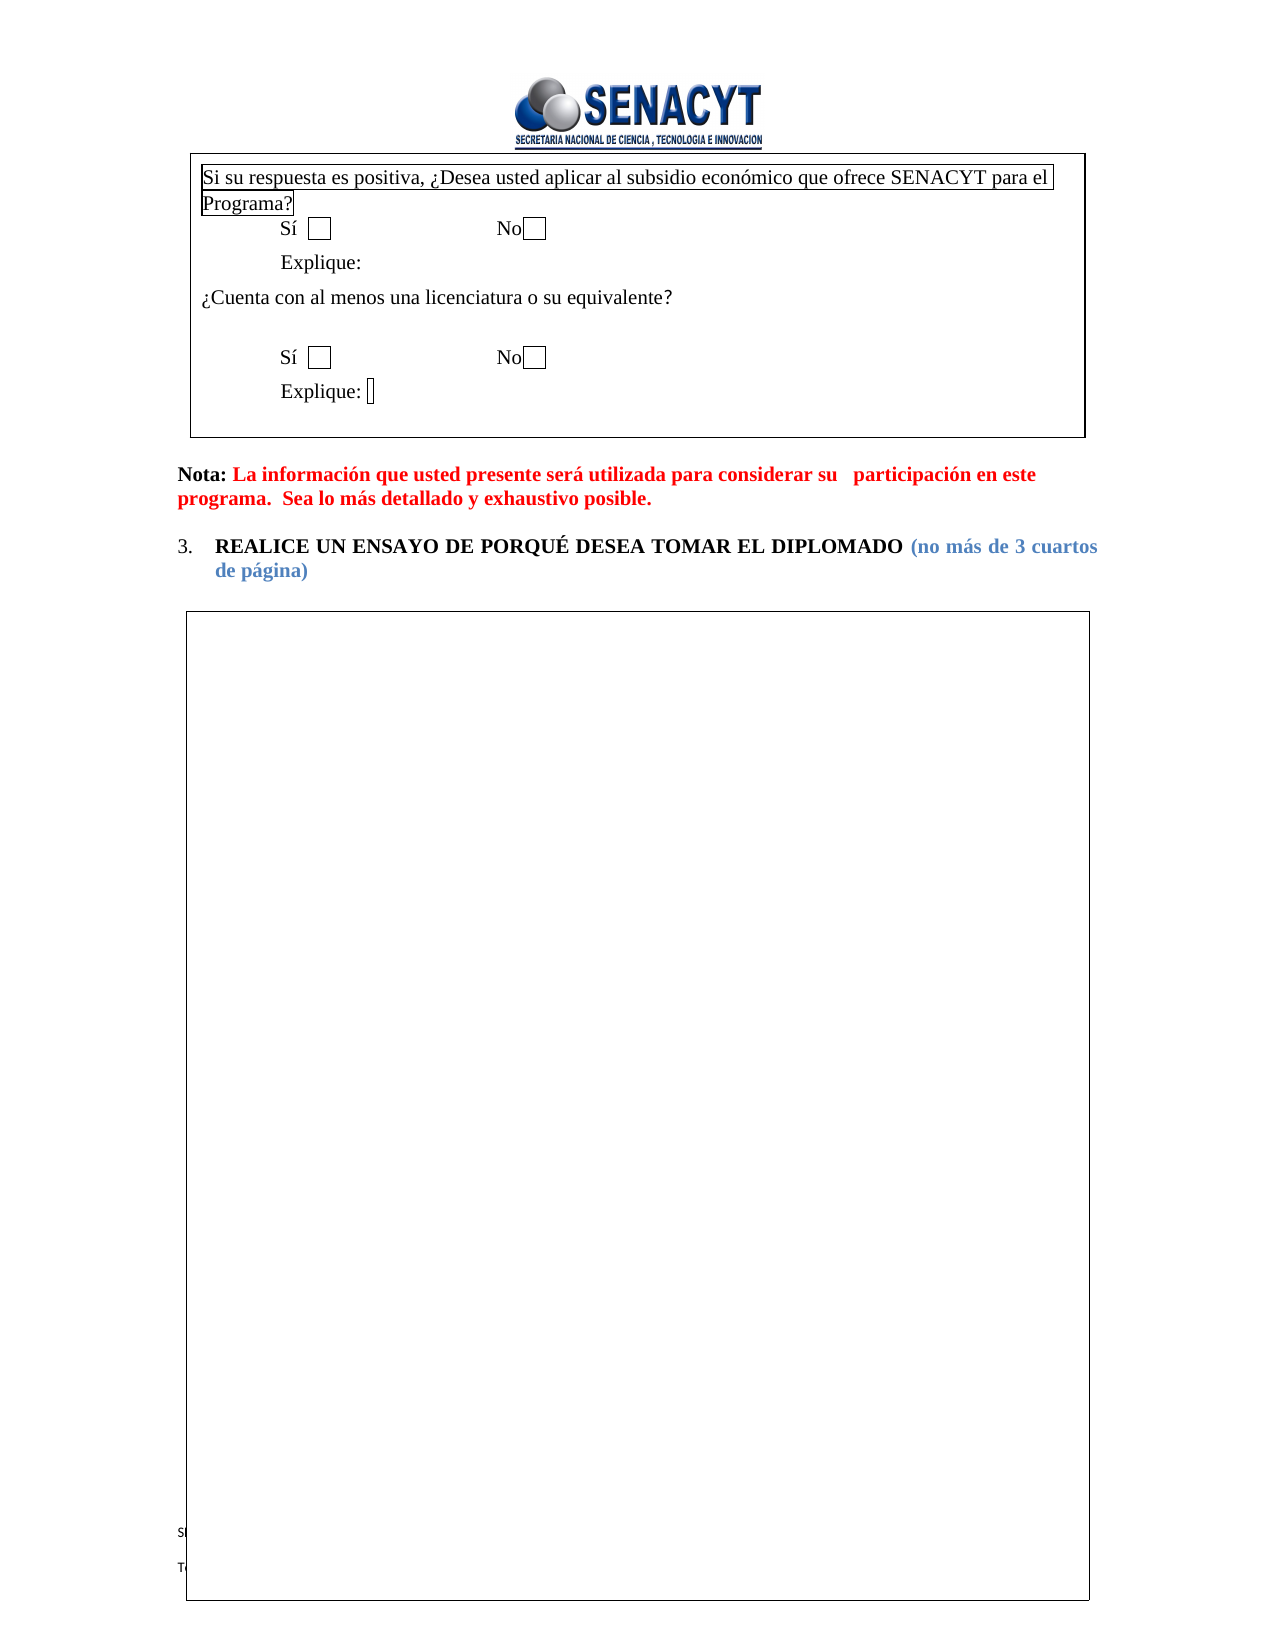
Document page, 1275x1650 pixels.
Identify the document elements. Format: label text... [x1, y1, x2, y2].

text Nota: La información que usted presente será utilizada para considerar su participación en este programa. Sea lo más detallado y exhaustivo posible. [177, 462, 1098, 510]
list REALICE UN ENSAYO DE PORQUÉ DESEA TOMAR EL DIPLOMADO (no más de 3 cuartos de página) [177, 534, 1098, 582]
picture [510, 73, 766, 153]
